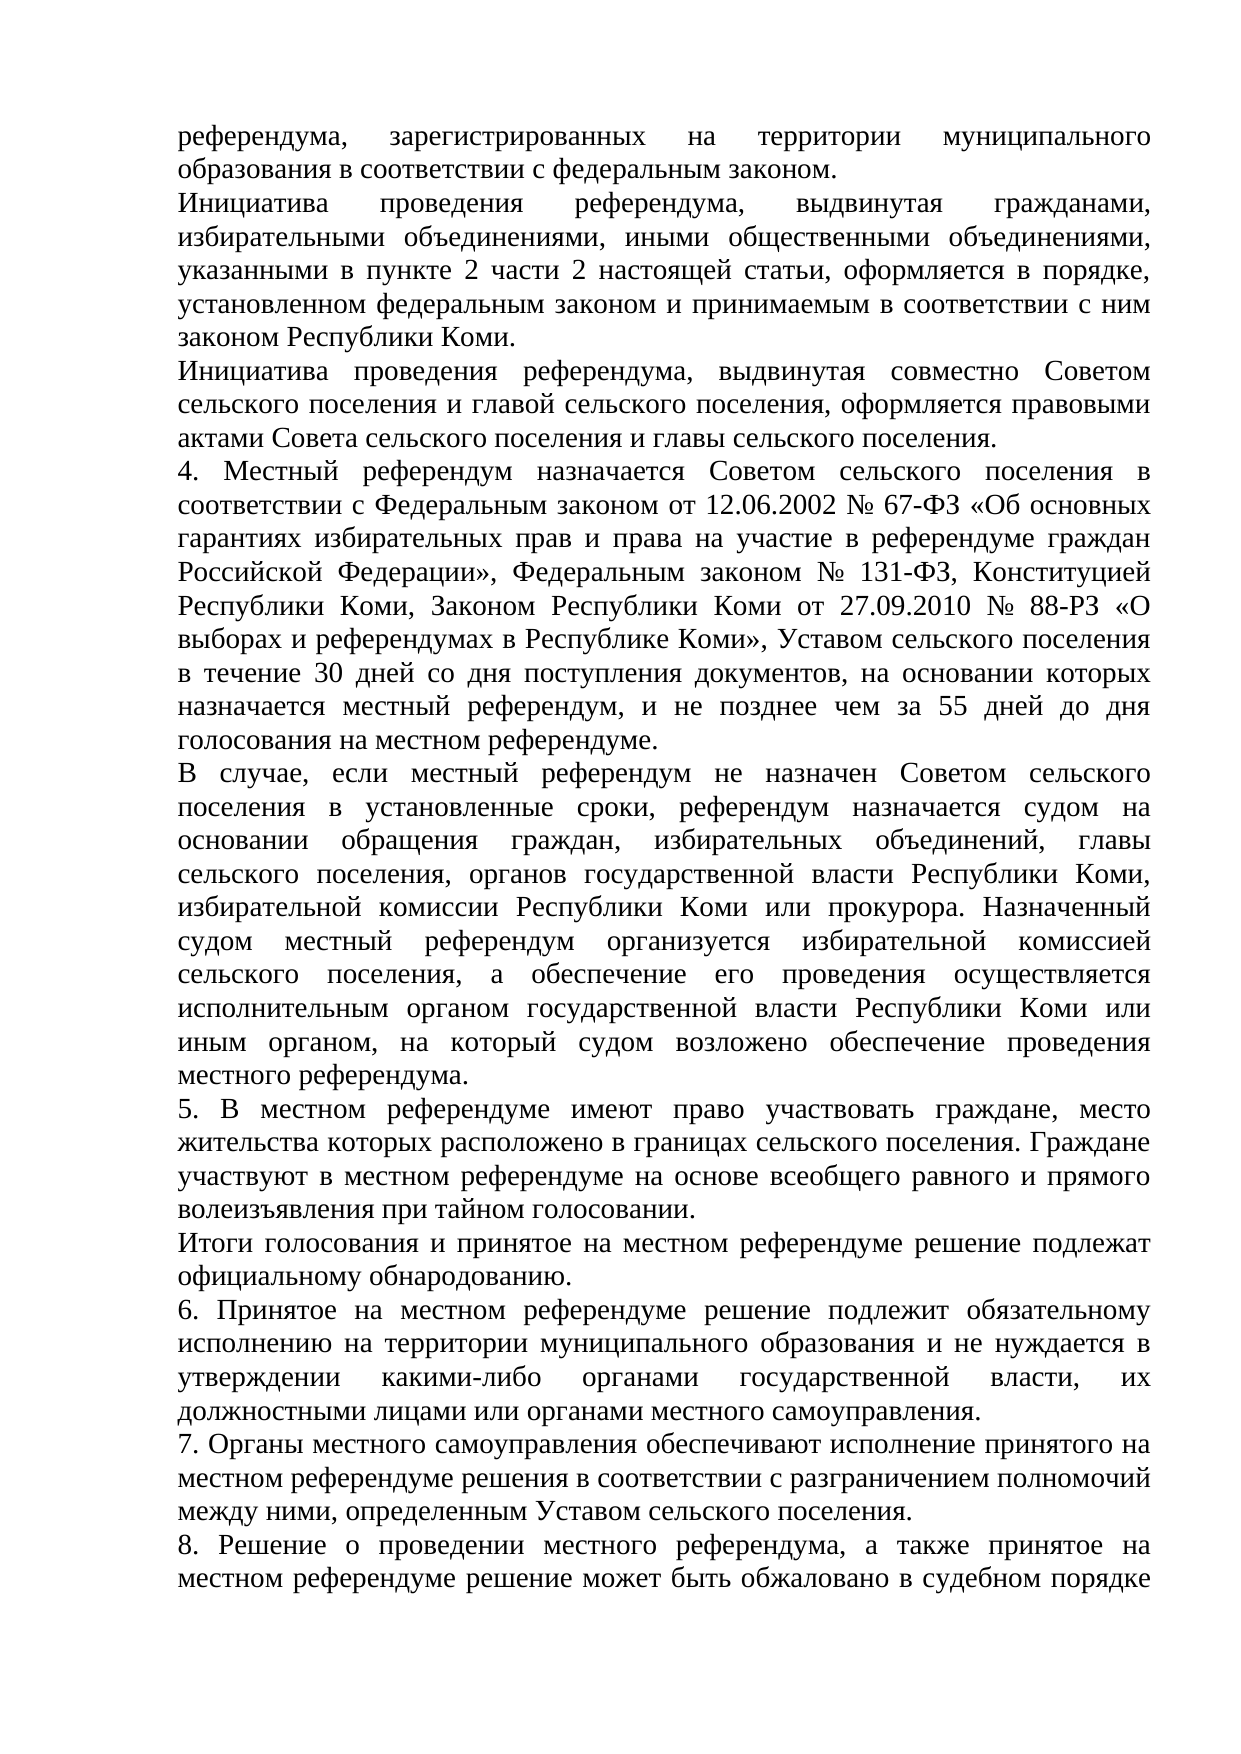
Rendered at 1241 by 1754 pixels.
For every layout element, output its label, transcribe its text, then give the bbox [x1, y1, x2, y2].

text Итоги голосования и принятое на местном референдуме решение подлежат официальному обнародованию. [177, 1225, 1152, 1292]
text 7. Органы местного самоуправления обеспечивают исполнение принятого на местном референдуме решения в соответствии с разграничением полномочий между ними, определенным Уставом сельского поселения. [177, 1426, 1152, 1527]
text 6. Принятое на местном референдуме решение подлежит обязательному исполнению на территории муниципального образования и не нуждается в утверждении какими-либо органами государственной власти, их должностными лицами или органами местного самоуправления. [177, 1292, 1152, 1426]
text 5. В местном референдуме имеют право участвовать граждане, место жительства которых расположено в границах сельского поселения. Граждане участвуют в местном референдуме на основе всеобщего равного и прямого волеизъявления при тайном голосовании. [177, 1091, 1152, 1225]
text Инициатива проведения референдума, выдвинутая гражданами, избирательными объединениями, иными общественными объединениями, указанными в пункте 2 части 2 настоящей статьи, оформляется в порядке, установленном федеральным законом и принимаемым в соответствии с ним законом Республики Коми. [177, 185, 1152, 353]
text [177, 118, 1152, 185]
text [177, 1527, 1152, 1594]
text Инициатива проведения референдума, выдвинутая совместно Советом сельского поселения и главой сельского поселения, оформляется правовыми актами Совета сельского поселения и главы сельского поселения. [177, 353, 1152, 453]
text В случае, если местный референдум не назначен Советом сельского поселения в установленные сроки, референдум назначается судом на основании обращения граждан, избирательных объединений, главы сельского поселения, органов государственной власти Республики Коми, избирательной комиссии Республики Коми или прокурора. Назначенный судом местный референдум организуется избирательной комиссией сельского поселения, а обеспечение его проведения осуществляется исполнительным органом государственной власти Республики Коми или иным органом, на который судом возложено обеспечение проведения местного референдума. [177, 755, 1152, 1091]
text 4. Местный референдум назначается Советом сельского поселения в соответствии с Федеральным законом от 12.06.2002 № 67-ФЗ «Об основных гарантиях избирательных прав и права на участие в референдуме граждан Российской Федерации», Федеральным законом № 131-ФЗ, Конституцией Республики Коми, Законом Республики Коми от 27.09.2010 № 88-РЗ «О выборах и референдумах в Республике Коми», Уставом сельского поселения в течение 30 дней со дня поступления документов, на основании которых назначается местный референдум, и не позднее чем за 55 дней до дня голосования на местном референдуме. [177, 453, 1152, 755]
